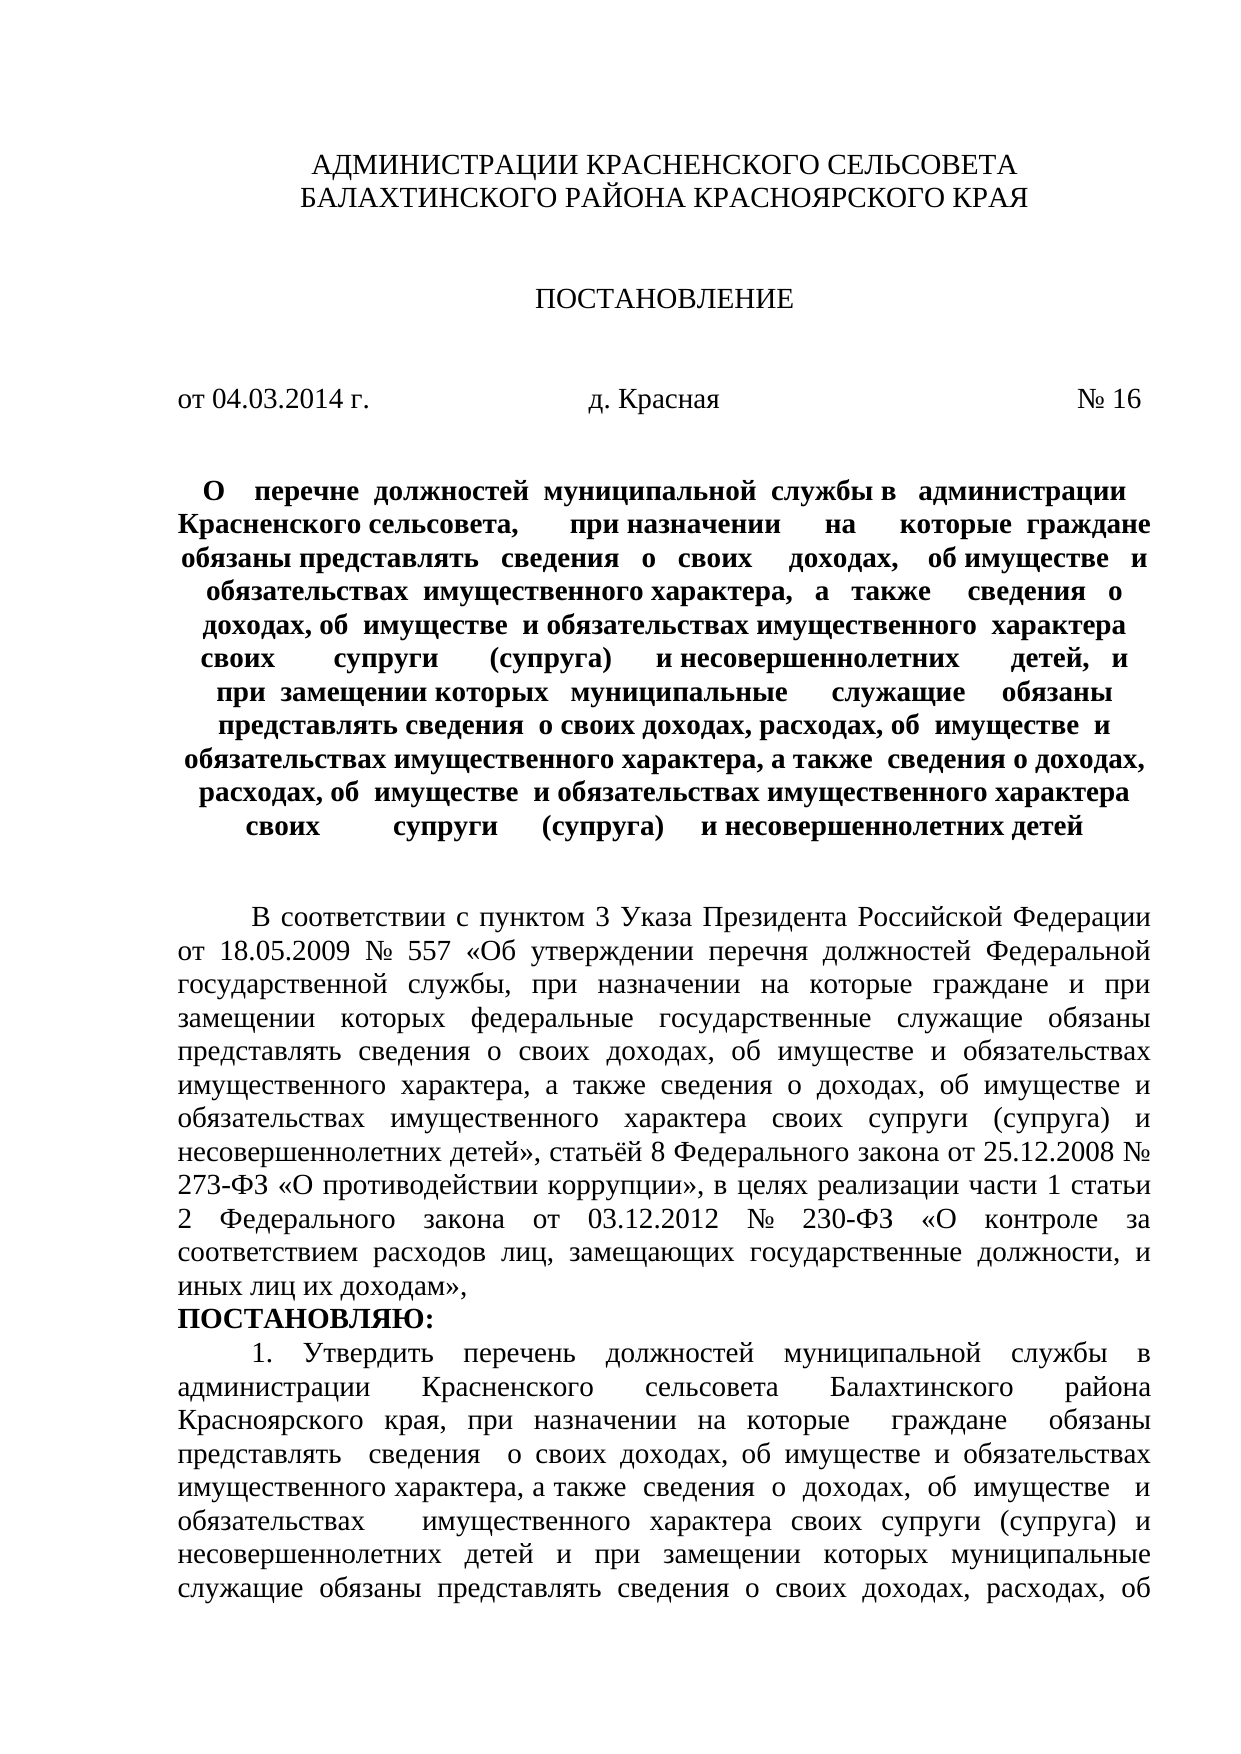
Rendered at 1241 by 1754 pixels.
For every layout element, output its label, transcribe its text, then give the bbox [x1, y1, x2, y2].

text В соответствии с пунктом 3 Указа Президента Российской Федерации от 18.05.2009 № 557 «Об утверждении перечня должностей Федеральной государственной службы, при назначении на которые граждане и при замещении которых федеральные государственные служащие обязаны представлять сведения о своих доходах, об имуществе и обязательствах имущественного характера, а также сведения о доходах, об имуществе и обязательствах имущественного характера своих супруги (супруга) и несовершеннолетних детей», статьёй 8 Федерального закона от 25.12.2008 № 273-ФЗ «О противодействии коррупции», в целях реализации части 1 статьи 2 Федерального закона от 03.12.2012 № 230-ФЗ «О контроле за соответствием расходов лиц, замещающих государственные должности, и иных лиц их доходам», [177, 899, 1152, 1302]
text ПОСТАНОВЛЕНИЕ [177, 281, 1152, 314]
text АДМИНИСТРАЦИИ КРАСНЕНСКОГО СЕЛЬСОВЕТА [177, 147, 1152, 180]
text от 04.03.2014 г. д. Красная № 16 [177, 382, 1152, 415]
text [177, 1335, 1152, 1603]
text О перечне должностей муниципальной службы в администрации Красненского сельсовета, при назначении на которые граждане обязаны представлять сведения о своих доходах, об имуществе и обязательствах имущественного характера, а также сведения о доходах, об имуществе и обязательствах имущественного характера своих супруги (супруга) и несовершеннолетних детей, и при замещении которых муниципальные служащие обязаны представлять сведения о своих доходах, расходах, об имуществе и обязательствах имущественного характера, а также сведения о доходах, расходах, об имуществе и обязательствах имущественного характера своих супруги (супруга) и несовершеннолетних детей [177, 473, 1152, 842]
text ПОСТАНОВЛЯЮ: [177, 1302, 1152, 1335]
text БАЛАХТИНСКОГО РАЙОНА КРАСНОЯРСКОГО КРАЯ [177, 180, 1152, 214]
